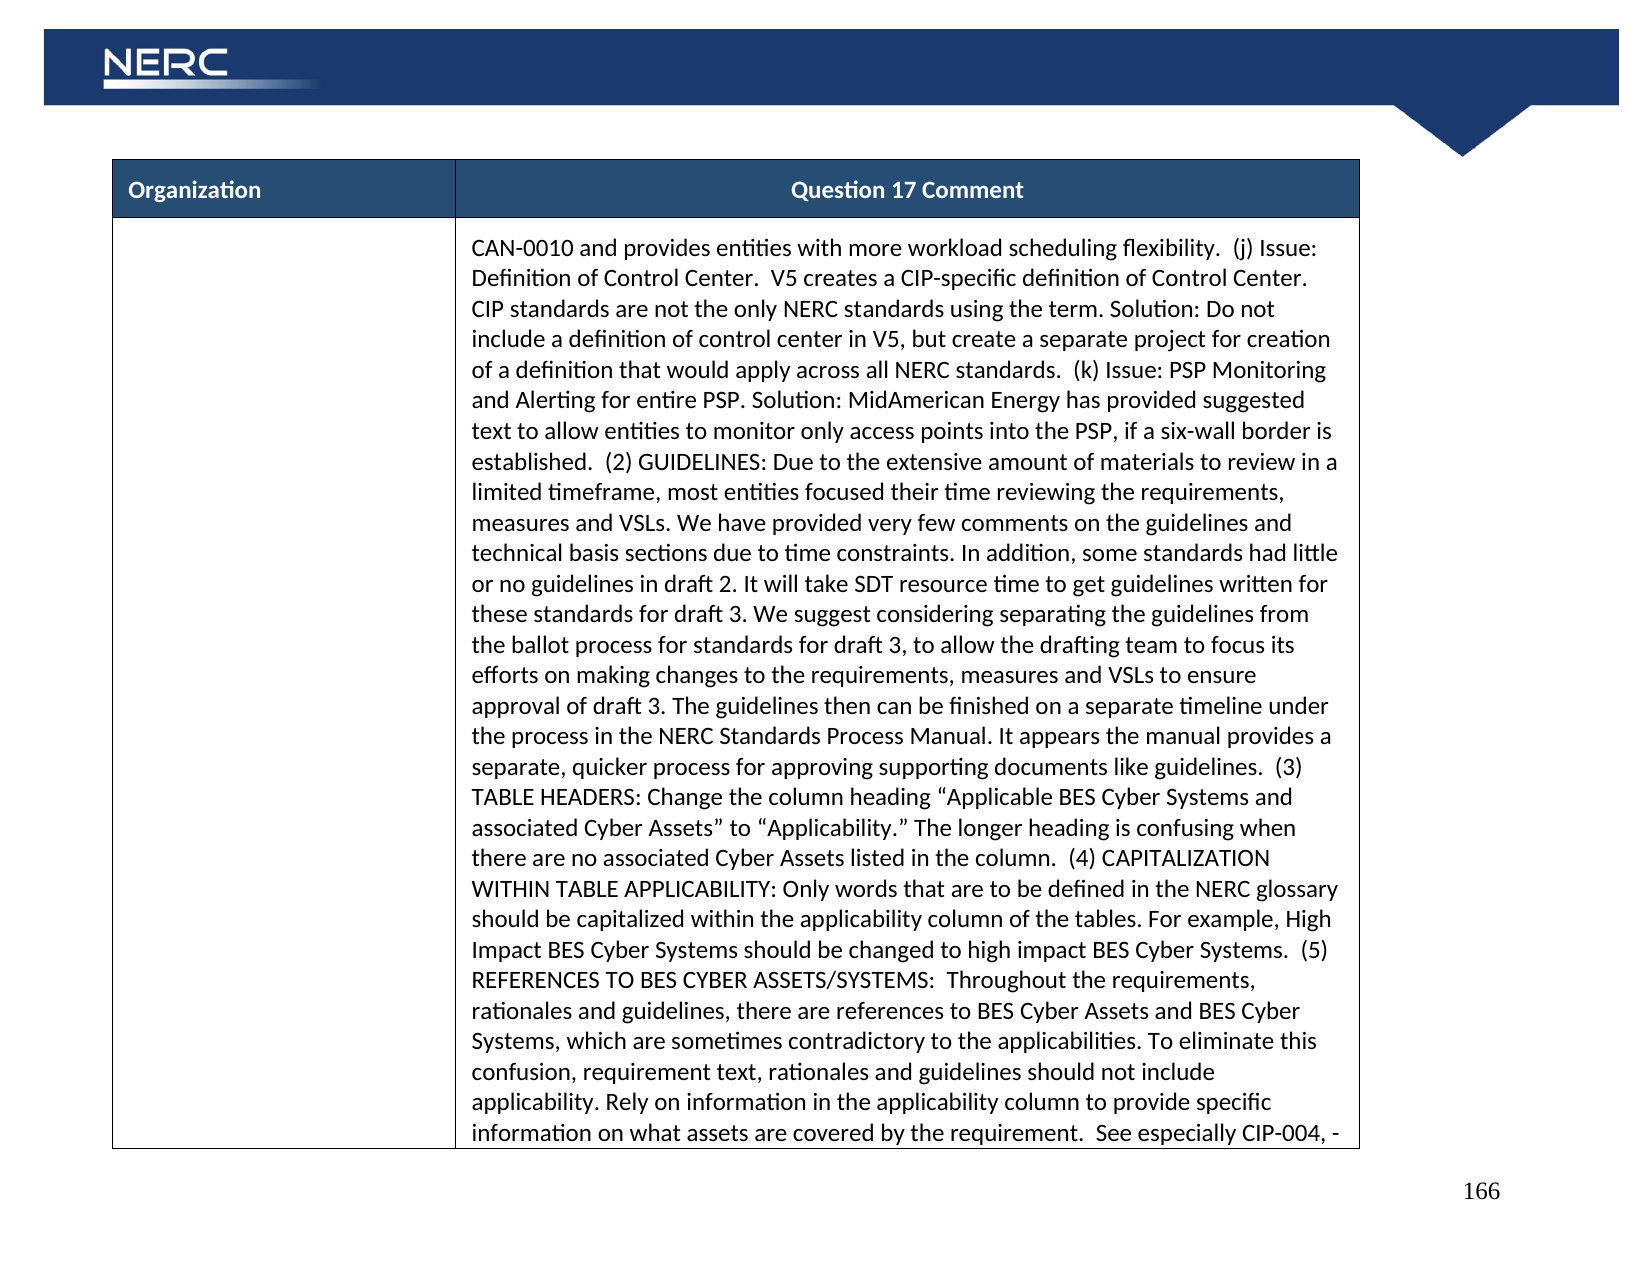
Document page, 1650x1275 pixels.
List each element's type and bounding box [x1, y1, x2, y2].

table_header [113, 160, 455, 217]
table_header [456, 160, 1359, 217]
picture [43, 29, 1619, 157]
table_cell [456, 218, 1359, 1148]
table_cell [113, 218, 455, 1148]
